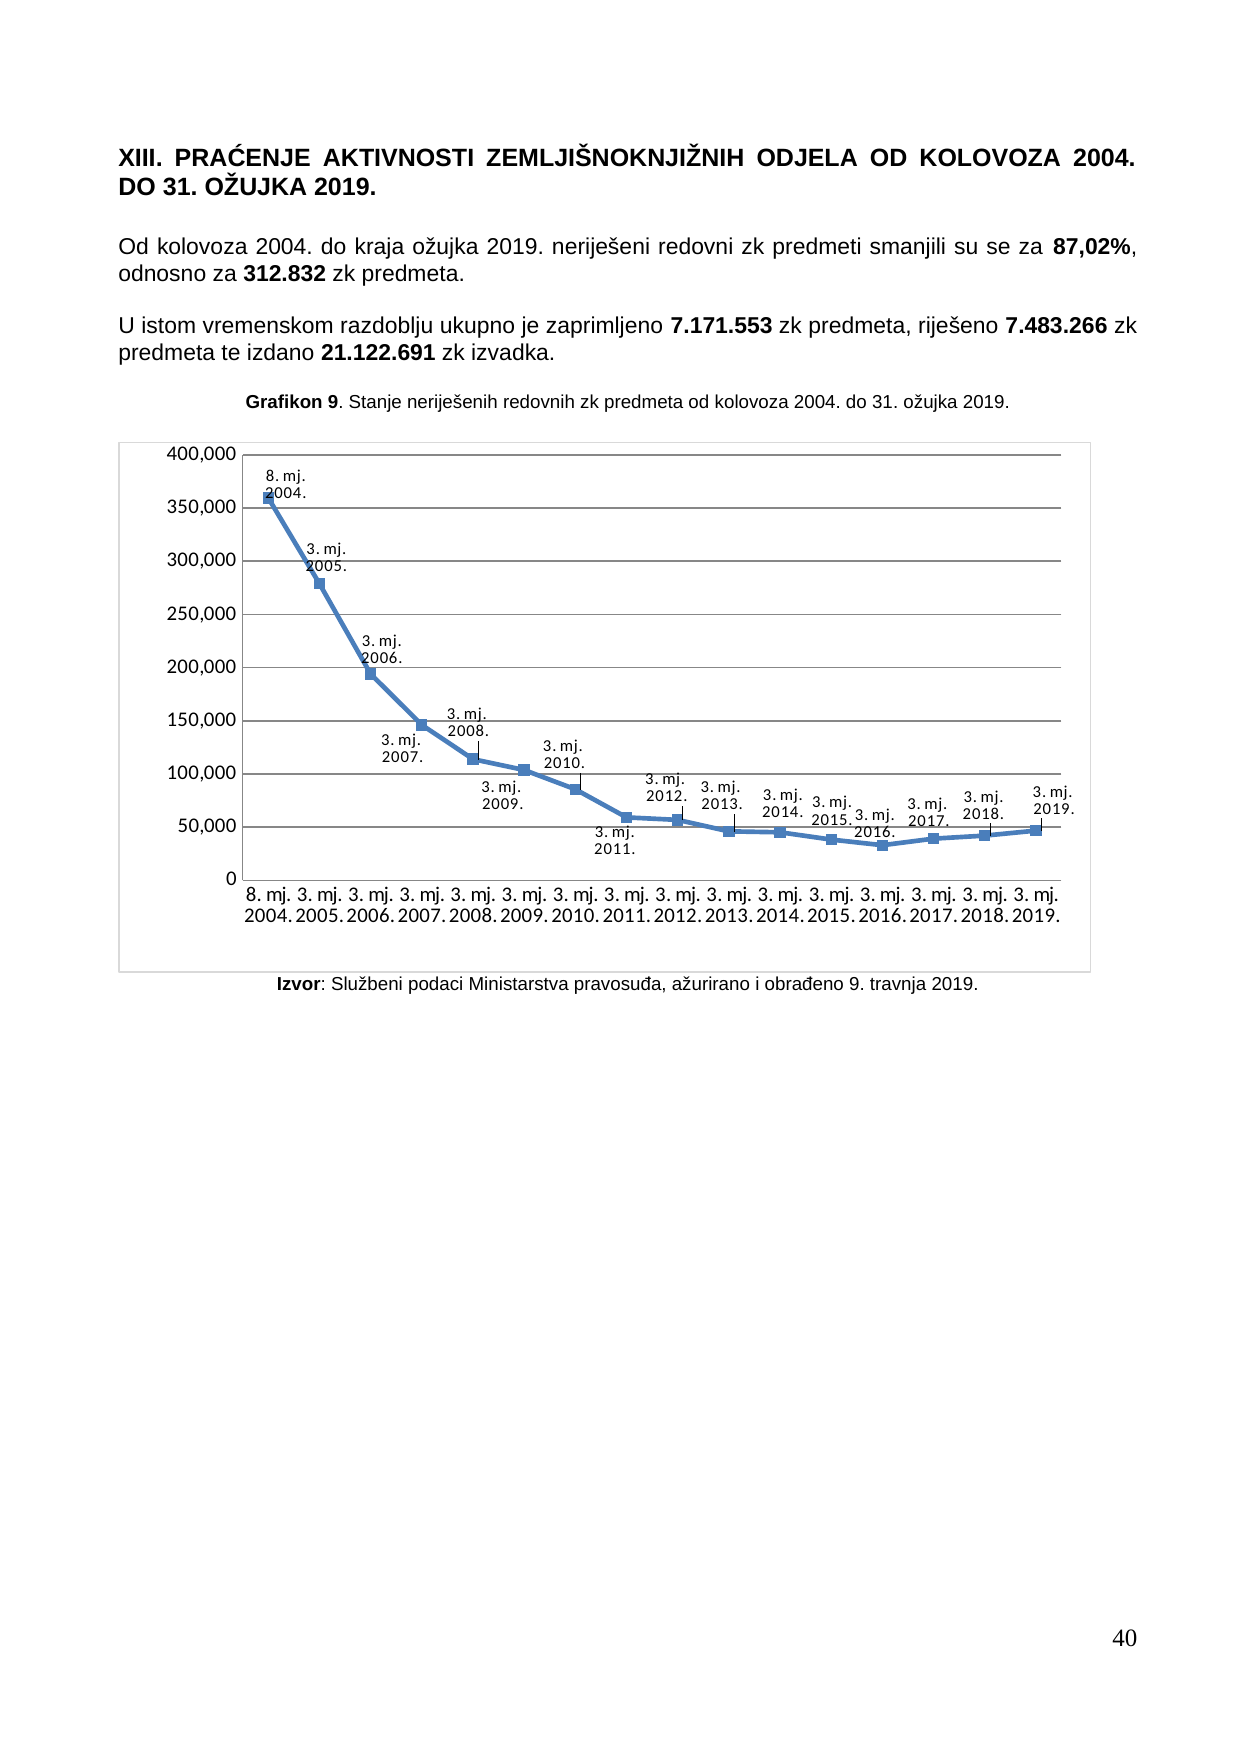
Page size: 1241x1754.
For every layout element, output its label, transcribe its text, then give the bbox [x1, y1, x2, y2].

subtitle XIII. PRAĆENJE AKTIVNOSTI ZEMLJIŠNOKNJIŽNIH ODJELA OD KOLOVOZA 2004. DO 31. OŽUJKA 2019. [118, 143, 1137, 201]
text Grafikon 9. Stanje neriješenih redovnih zk predmeta od kolovoza 2004. do 31. ožujka 2019. [118, 391, 1137, 413]
text U istom vremenskom razdoblju ukupno je zaprimljeno 7.171.553 zk predmeta, riješeno 7.483.266 zk predmeta te izdano 21.122.691 zk izvadka. [118, 312, 1137, 365]
text Od kolovoza 2004. do kraja ožujka 2019. neriješeni redovni zk predmeti smanjili su se za 87,02%, odnosno za 312.832 zk predmeta. [118, 233, 1137, 286]
text Izvor: Službeni podaci Ministarstva pravosuđa, ažurirano i obrađeno 9. travnja 2019. [118, 973, 1137, 994]
